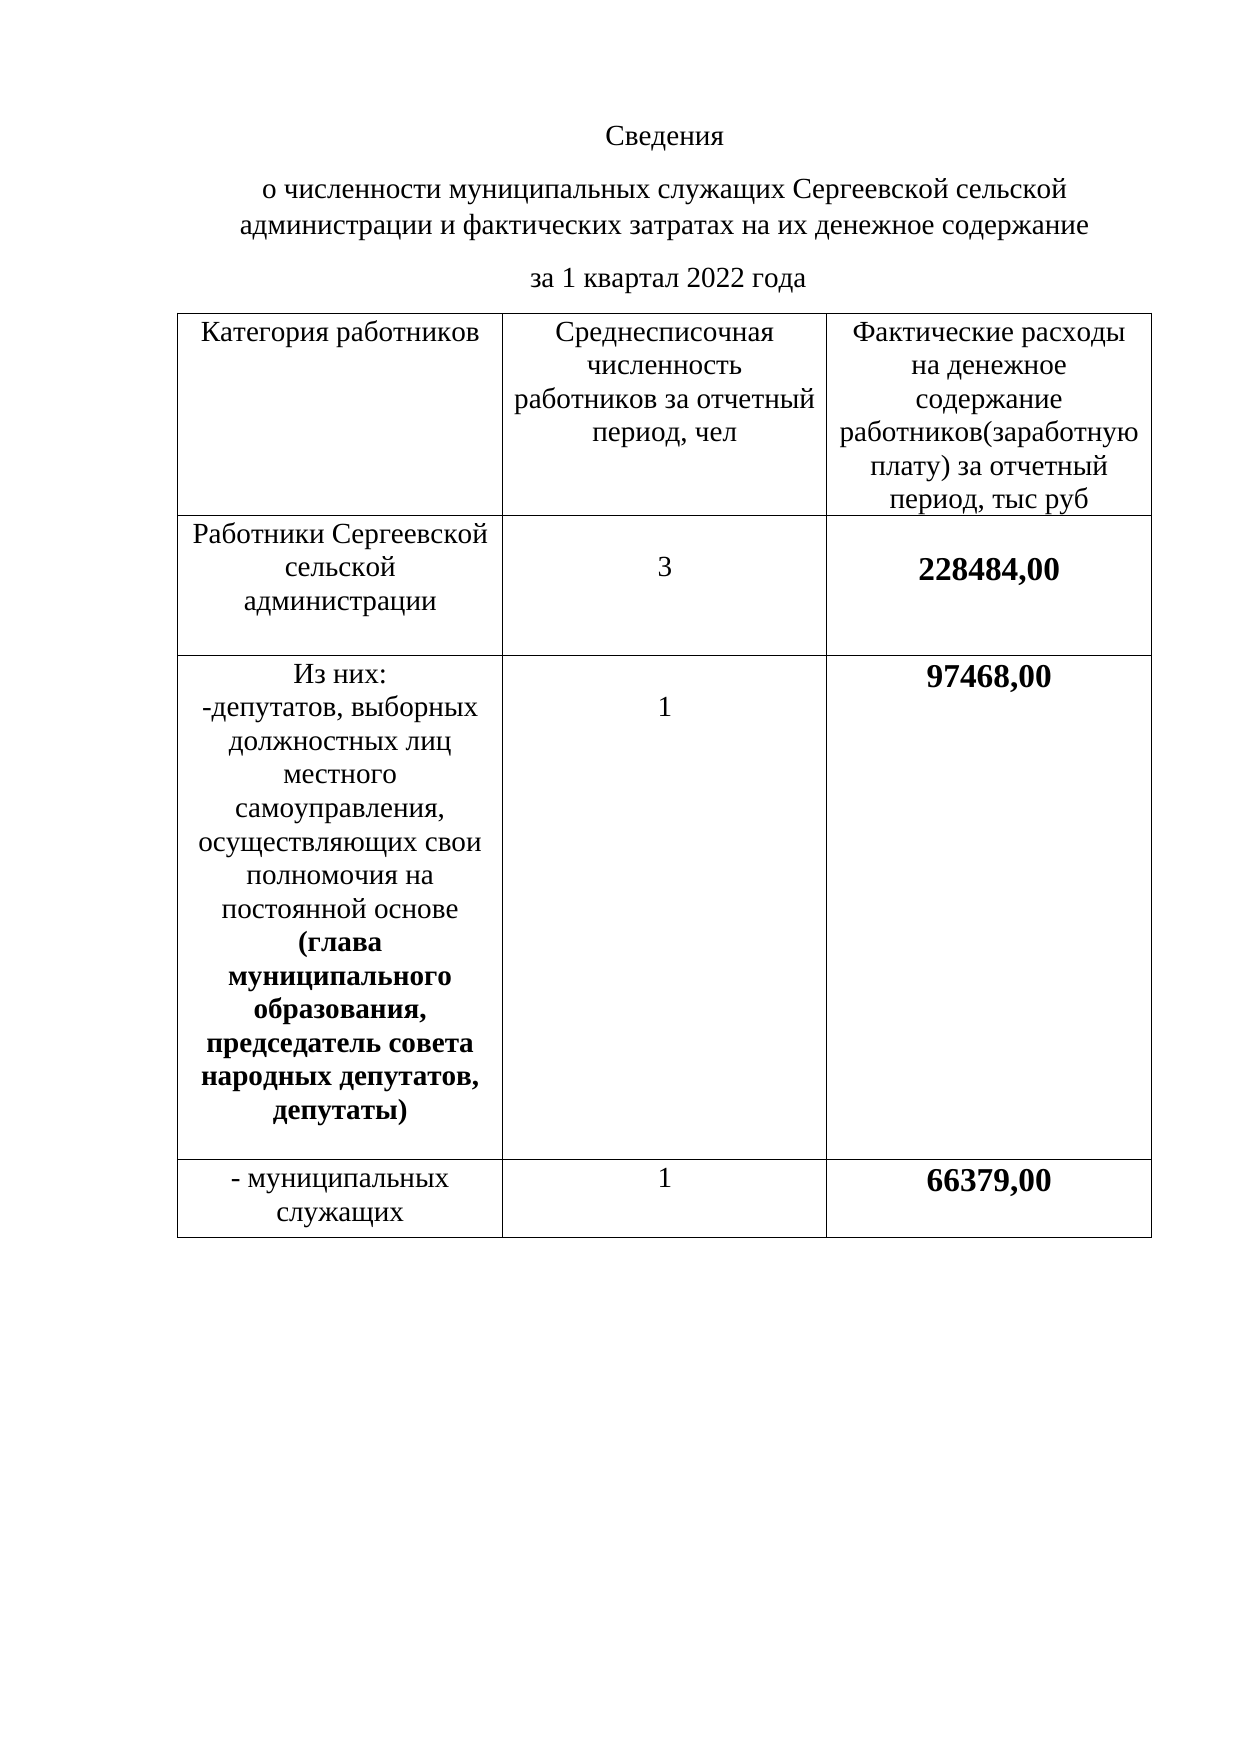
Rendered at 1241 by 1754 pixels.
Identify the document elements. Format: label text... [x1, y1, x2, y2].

table_cell 3 [503, 516, 826, 655]
text за 1 квартал 2022 года [177, 260, 1152, 293]
table_cell Из них: -депутатов, выборных должностных лиц местного самоуправления, осуществляющих свои полномочия на постоянной основе (глава муниципального образования, председатель совета народных депутатов, депутаты) [178, 656, 502, 1159]
table_cell 97468,00 [827, 656, 1151, 1159]
table_header Категория работников [178, 314, 502, 515]
table_cell 1 [503, 1160, 826, 1237]
text Сведения [177, 118, 1152, 152]
table_cell 1 [503, 656, 826, 1159]
table_cell 228484,00 [827, 516, 1151, 655]
table_header Фактические расходы на денежное содержание работников(заработную плату) за отчетный период, тыс руб [827, 314, 1151, 515]
table_cell Работники Сергеевской сельской администрации [178, 516, 502, 655]
table_cell - муниципальных служащих [178, 1160, 502, 1237]
table_cell 66379,00 [827, 1160, 1151, 1237]
text о численности муниципальных служащих Сергеевской сельской администрации и фактических затратах на их денежное содержание [177, 171, 1152, 241]
table_header Среднесписочная численность работников за отчетный период, чел [503, 314, 826, 515]
